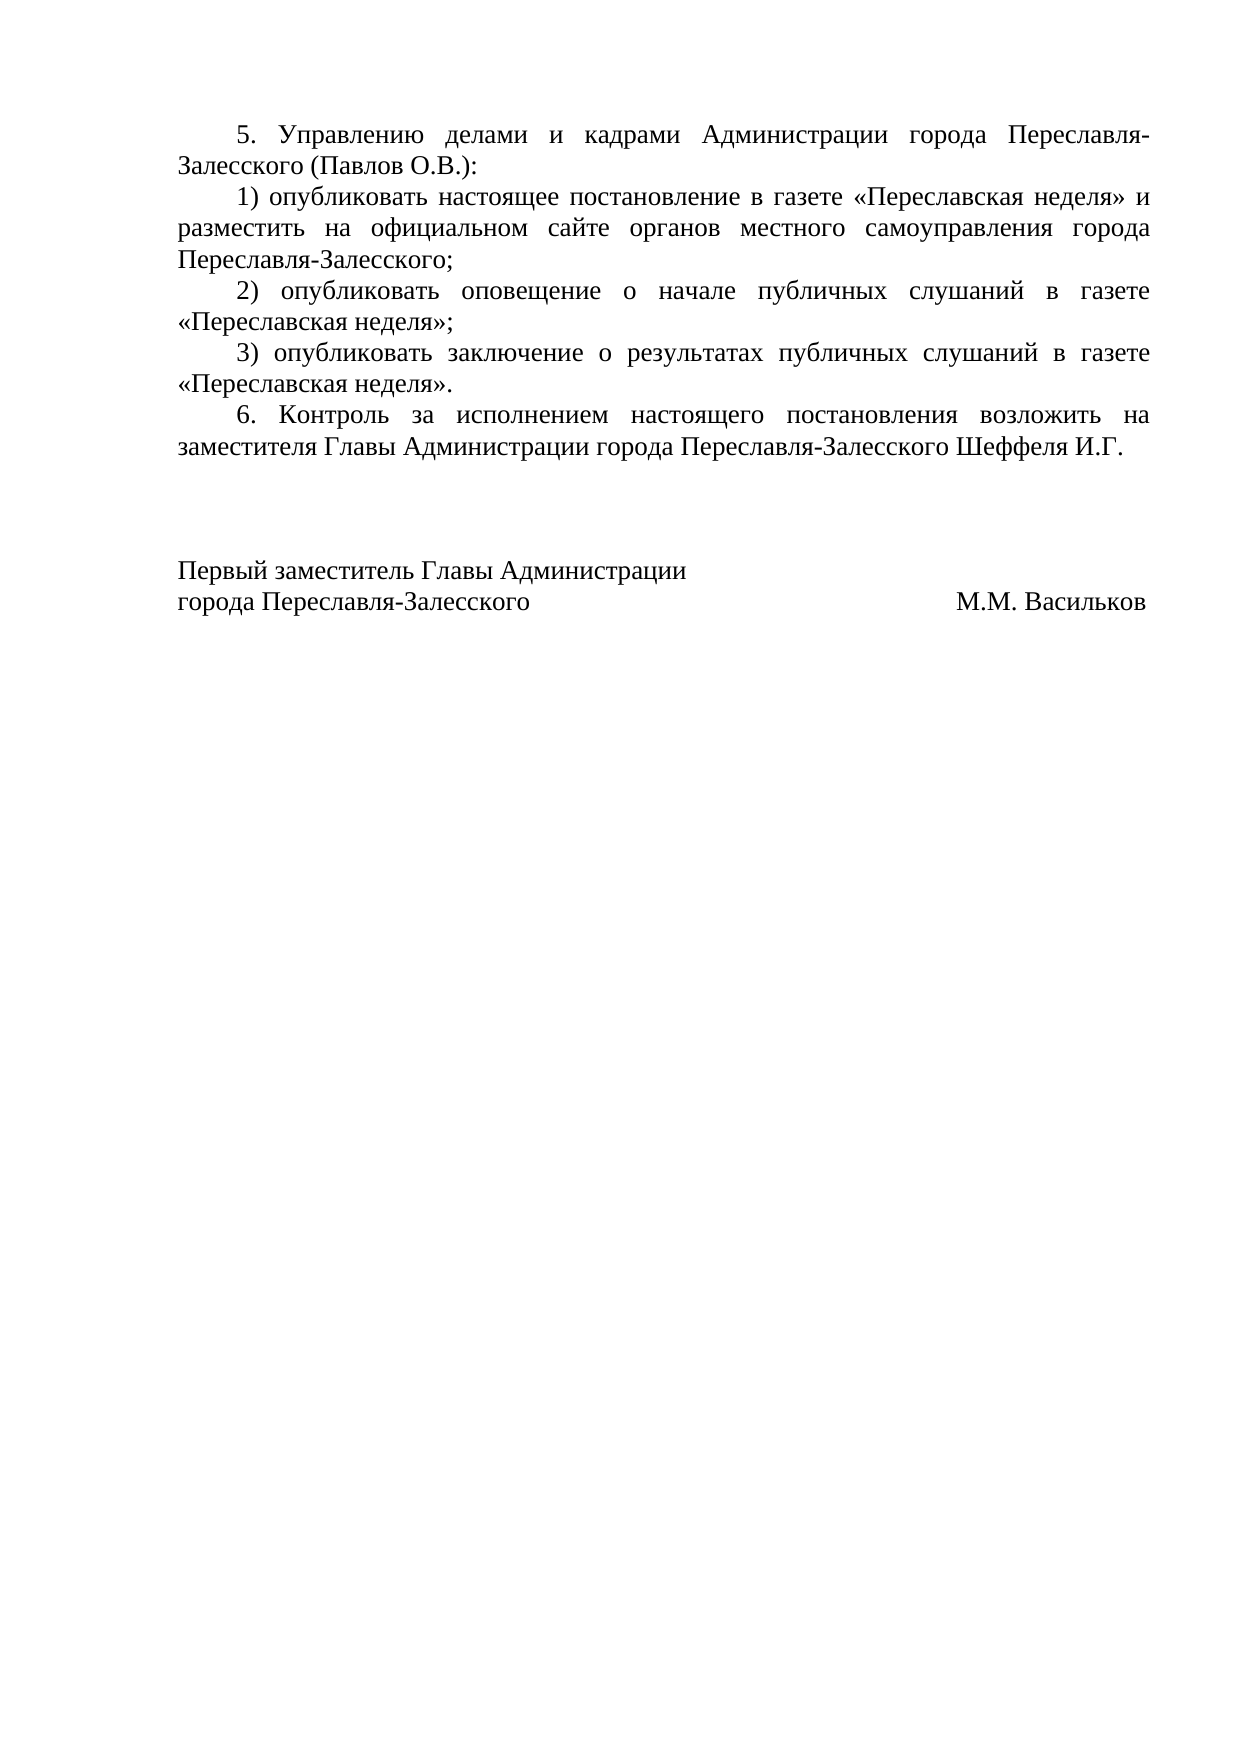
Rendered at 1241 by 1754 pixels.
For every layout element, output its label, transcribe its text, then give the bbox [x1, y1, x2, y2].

text города Переславля-Залесского М.М. Васильков [177, 585, 1152, 616]
text Первый заместитель Главы Администрации [177, 554, 1152, 585]
text 3) опубликовать заключение о результатах публичных слушаний в газете «Переславская неделя». [177, 336, 1152, 398]
text 5. Управлению делами и кадрами Администрации города Переславля-Залесского (Павлов О.В.): [177, 118, 1152, 180]
text 2) опубликовать оповещение о начале публичных слушаний в газете «Переславская неделя»; [177, 274, 1152, 336]
list 6. Контроль за исполнением настоящего постановления возложить на заместителя Главы Администрации города Переславля-Залесского Шеффеля И.Г. [177, 398, 1152, 461]
text 1) опубликовать настоящее постановление в газете «Переславская неделя» и разместить на официальном сайте органов местного самоуправления города Переславля-Залесского; [177, 180, 1152, 274]
